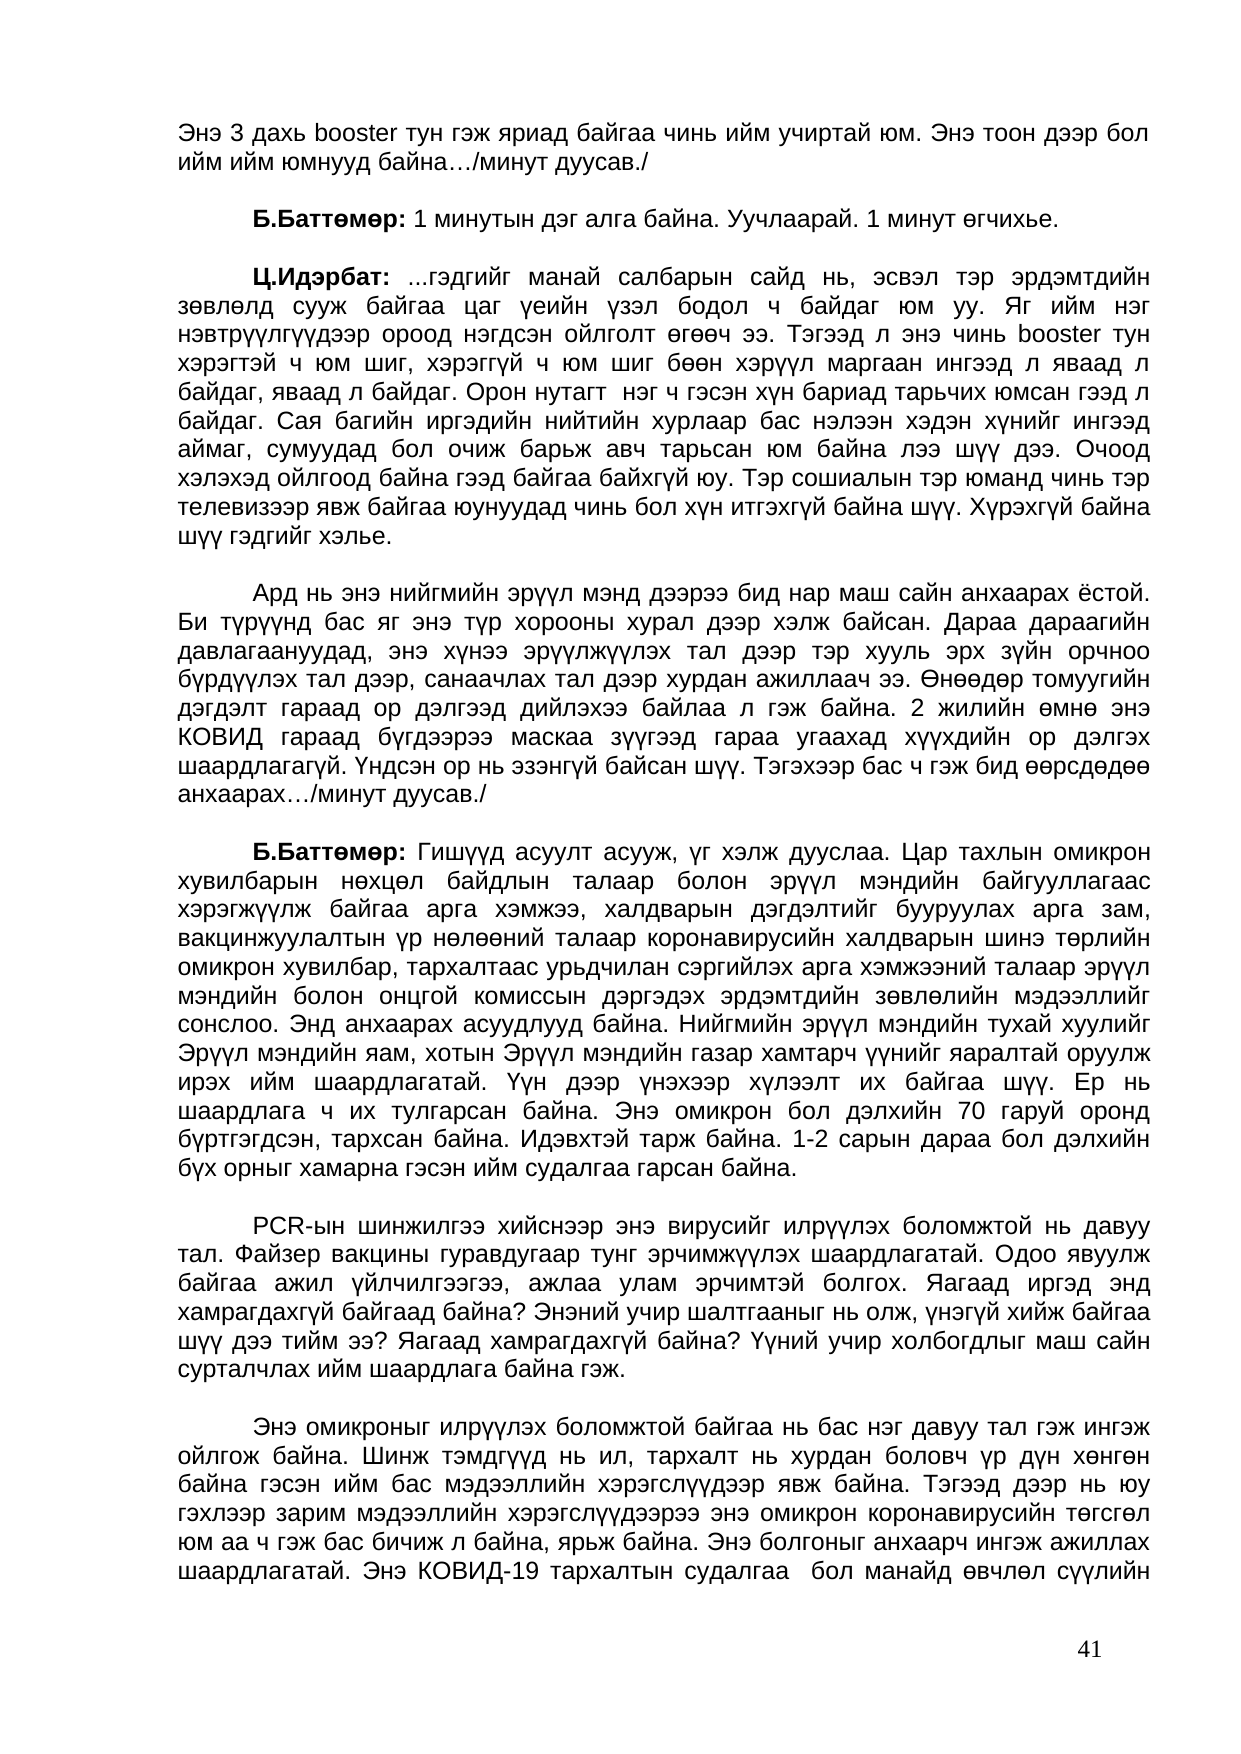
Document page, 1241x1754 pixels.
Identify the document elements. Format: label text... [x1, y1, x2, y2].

text Б.Баттөмөр: Гишүүд асуулт асууж, үг хэлж дууслаа. Цар тахлын омикрон хувилбарын нөхцөл байдлын талаар болон эрүүл мэндийн байгууллагаас хэрэгжүүлж байгаа арга хэмжээ, халдварын дэгдэлтийг бууруулах арга зам, вакцинжуулалтын үр нөлөөний талаар коронавирусийн халдварын шинэ төрлийн омикрон хувилбар, тархалтаас урьдчилан сэргийлэх арга хэмжээний талаар эрүүл мэндийн болон онцгой комиссын дэргэдэх эрдэмтдийн зөвлөлийн мэдээллийг сонслоо. Энд анхаарах асуудлууд байна. Нийгмийн эрүүл мэндийн тухай хуулийг Эрүүл мэндийн яам, хотын Эрүүл мэндийн газар хамтарч үүнийг яаралтай оруулж ирэх ийм шаардлагатай. Үүн дээр үнэхээр хүлээлт их байгаа шүү. Ер нь шаардлага ч их тулгарсан байна. Энэ омикрон бол дэлхийн 70 гаруй оронд бүртгэгдсэн, тархсан байна. Идэвхтэй тарж байна. 1-2 сарын дараа бол дэлхийн бүх орныг хамарна гэсэн ийм судалгаа гарсан байна. [177, 837, 1152, 1182]
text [177, 1412, 1152, 1584]
text PCR-ын шинжилгээ хийснээр энэ вирусийг илрүүлэх боломжтой нь давуу тал. Файзер вакцины гуравдугаар тунг эрчимжүүлэх шаардлагатай. Одоо явуулж байгаа ажил үйлчилгээгээ, ажлаа улам эрчимтэй болгох. Яагаад иргэд энд хамрагдахгүй байгаад байна? Энэний учир шалтгааныг нь олж, үнэгүй хийж байгаа шүү дээ тийм ээ? Яагаад хамрагдахгүй байна? Үүний учир холбогдлыг маш сайн сурталчлах ийм шаардлага байна гэж. [177, 1211, 1152, 1383]
text Ц.Идэрбат: ...гэдгийг манай салбарын сайд нь, эсвэл тэр эрдэмтдийн зөвлөлд сууж байгаа цаг үеийн үзэл бодол ч байдаг юм уу. Яг ийм нэг нэвтрүүлгүүдээр ороод нэгдсэн ойлголт өгөөч ээ. Тэгээд л энэ чинь booster тун хэрэгтэй ч юм шиг, хэрэггүй ч юм шиг бөөн хэрүүл маргаан ингээд л яваад л байдаг, яваад л байдаг. Орон нутагт нэг ч гэсэн хүн бариад тарьчих юмсан гээд л байдаг. Сая багийн иргэдийн нийтийн хурлаар бас нэлээн хэдэн хүнийг ингээд аймаг, сумуудад бол очиж барьж авч тарьсан юм байна лээ шүү дээ. Очоод хэлэхэд ойлгоод байна гээд байгаа байхгүй юу. Тэр сошиалын тэр юманд чинь тэр телевизээр явж байгаа юунуудад чинь бол хүн итгэхгүй байна шүү. Хүрэхгүй байна шүү гэдгийг хэлье. [177, 262, 1152, 549]
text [177, 118, 1152, 176]
text Ард нь энэ нийгмийн эрүүл мэнд дээрээ бид нар маш сайн анхаарах ёстой. Би түрүүнд бас яг энэ түр хорооны хурал дээр хэлж байсан. Дараа дараагийн давлагаануудад, энэ хүнээ эрүүлжүүлэх тал дээр тэр хууль эрх зүйн орчноо бүрдүүлэх тал дээр, санаачлах тал дээр хурдан ажиллаач ээ. Өнөөдөр томуугийн дэгдэлт гараад ор дэлгээд дийлэхээ байлаа л гэж байна. 2 жилийн өмнө энэ КОВИД гараад бүгдээрээ маскаа зүүгээд гараа угаахад хүүхдийн ор дэлгэх шаардлагагүй. Үндсэн ор нь эзэнгүй байсан шүү. Тэгэхээр бас ч гэж бид өөрсдөдөө анхаарах…/минут дуусав./ [177, 578, 1152, 808]
text Б.Баттөмөр: 1 минутын дэг алга байна. Уучлаарай. 1 минут өгчихье. [177, 204, 1152, 233]
